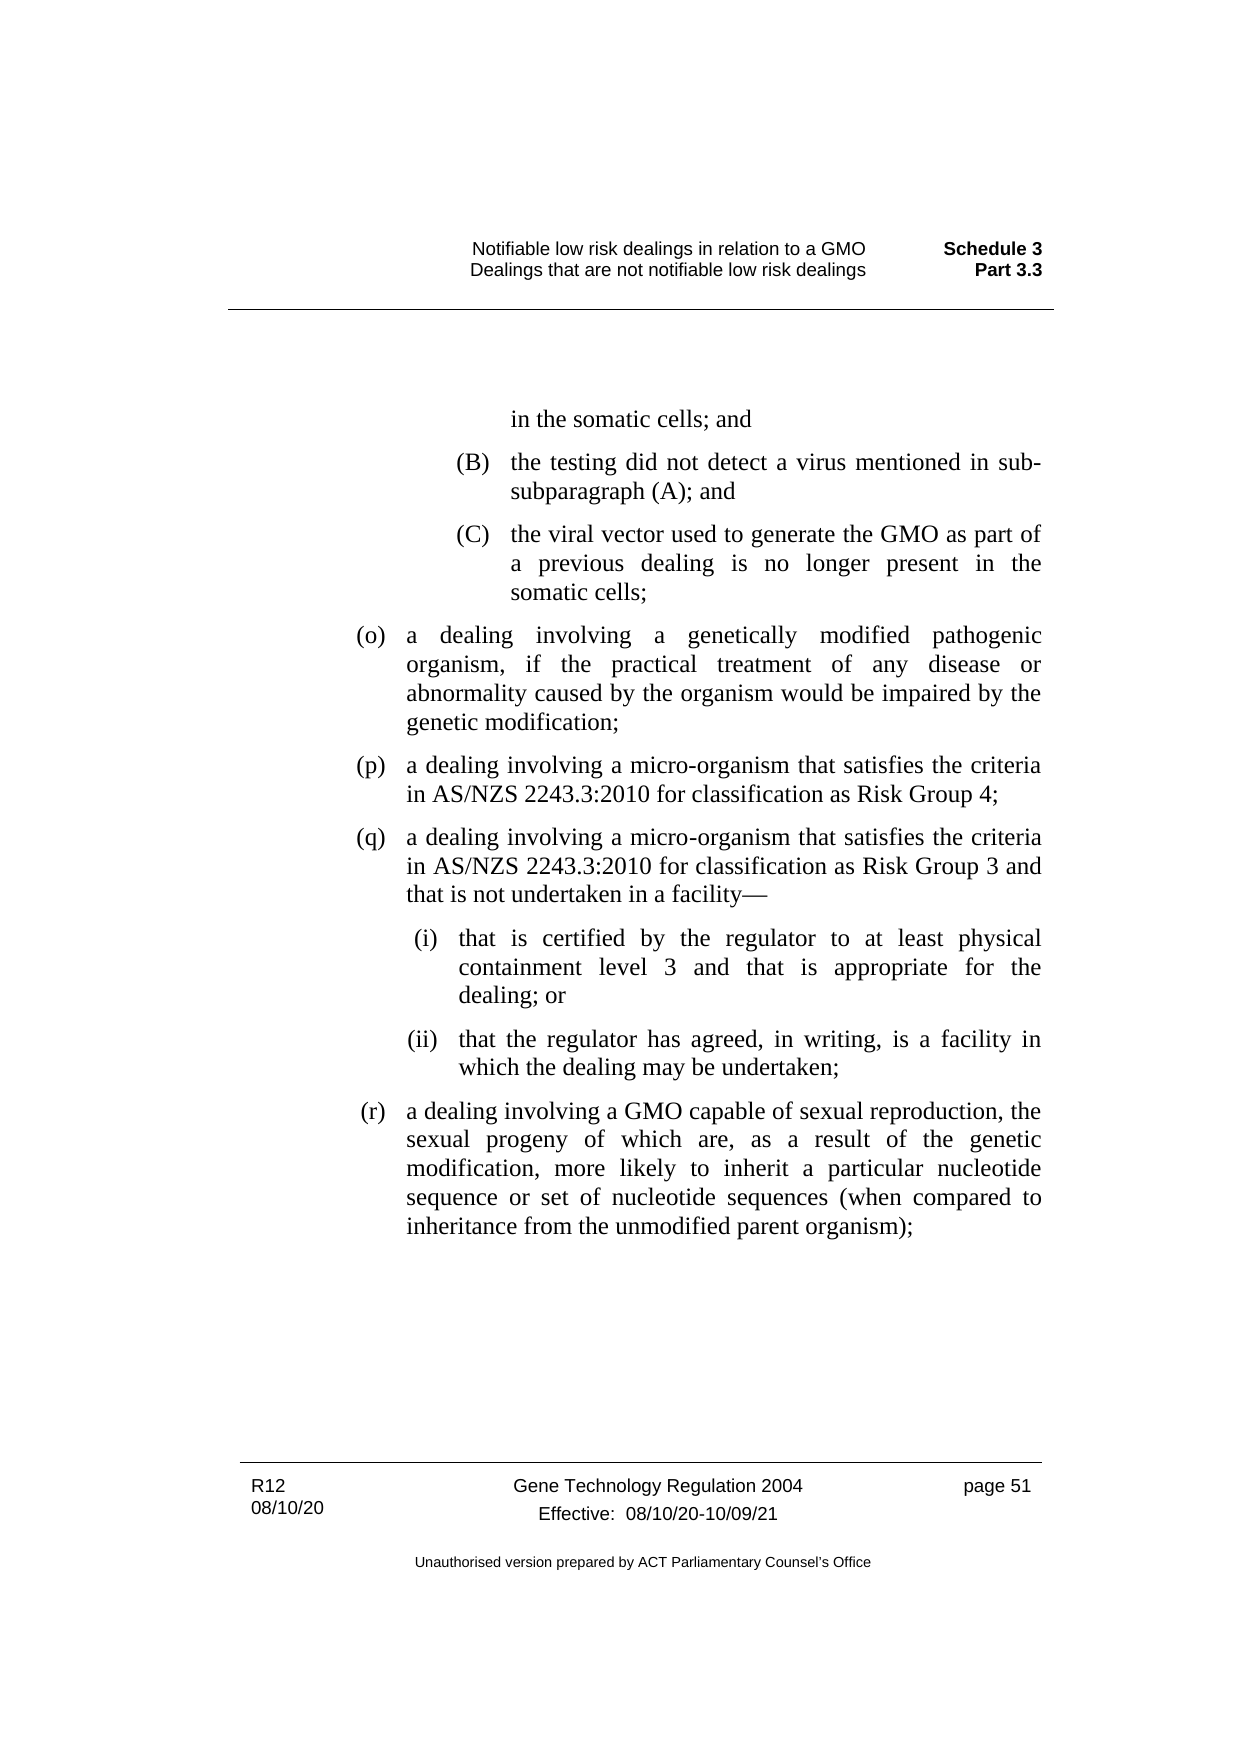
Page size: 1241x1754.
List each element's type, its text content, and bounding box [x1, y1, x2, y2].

text (C) the viral vector used to generate the GMO as part of a previous dealing is no longer present in the somatic cells; [239, 519, 1042, 606]
text (p) a dealing involving a micro-organism that satisfies the criteria in AS/NZS 2243.3:2010 for classification as Risk Group 4; [239, 750, 1042, 807]
text (B) the testing did not detect a virus mentioned in sub-subparagraph (A); and [239, 447, 1042, 505]
text (r) a dealing involving a GMO capable of sexual reproduction, the sexual progeny of which are, as a result of the genetic modification, more likely to inherit a particular nucleotide sequence or set of nucleotide sequences (when compared to inheritance from the unmodified parent organism); [239, 1096, 1042, 1239]
text (o) a dealing involving a genetically modified pathogenic organism, if the practical treatment of any disease or abnormality caused by the organism would be impaired by the genetic modification; [239, 620, 1042, 735]
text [239, 404, 1042, 433]
text (q) a dealing involving a micro-organism that satisfies the criteria in AS/NZS 2243.3:2010 for classification as Risk Group 3 and that is not undertaken in a facility— [239, 822, 1042, 908]
text (i) that is certified by the regulator to at least physical containment level 3 and that is appropriate for the dealing; or [239, 923, 1042, 1009]
text (ii) that the regulator has agreed, in writing, is a facility in which the dealing may be undertaken; [239, 1024, 1042, 1081]
